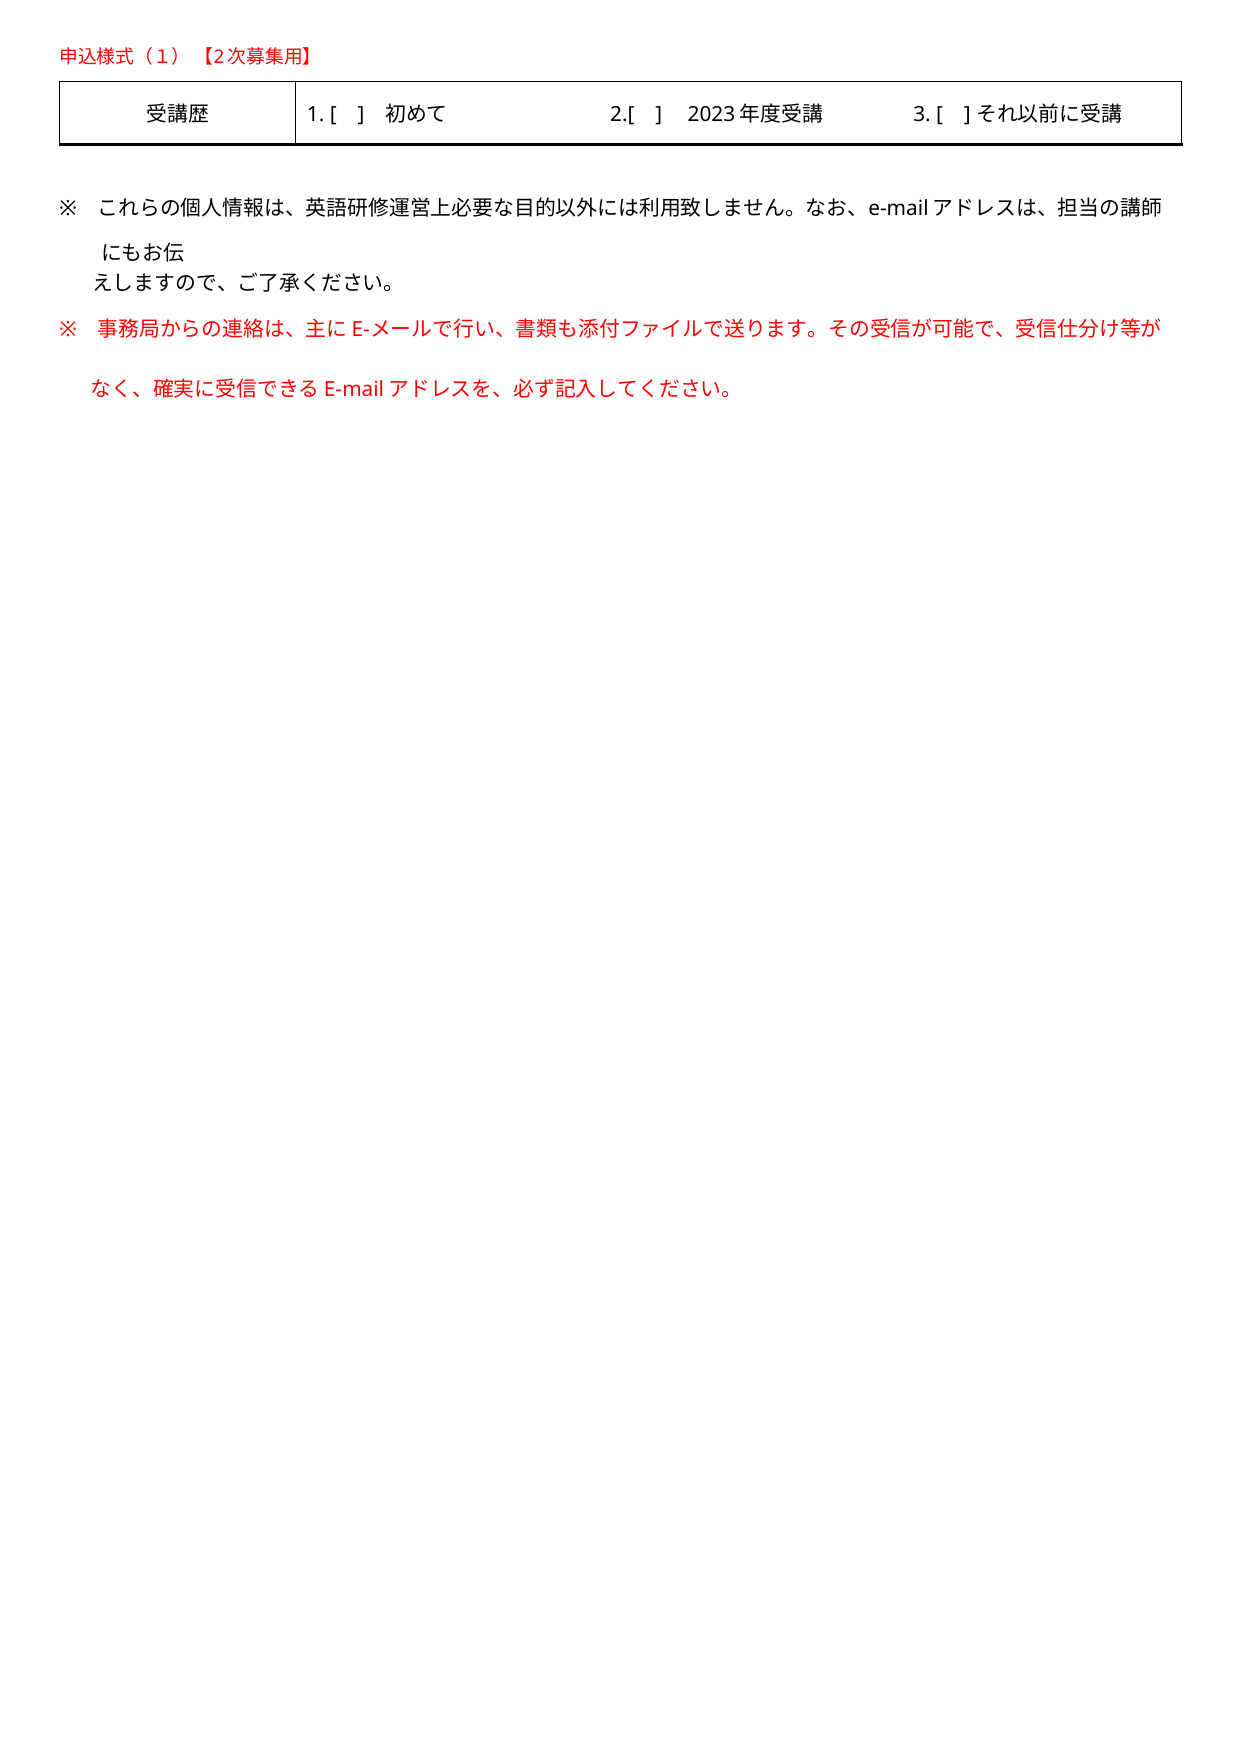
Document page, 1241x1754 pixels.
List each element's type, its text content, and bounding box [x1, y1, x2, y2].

text ※ これらの個人情報は、英語研修運営上必要な目的以外には利用致しません。なお、e-mailアドレスは、担当の講師にもお伝 [59, 176, 1181, 267]
text ※ 事務局からの連絡は、主にE-メールで行い、書類も添付ファイルで送ります。その受信が可能で、受信仕分け等がなく、確実に受信できるE-mailアドレスを、必ず記入してください。 [59, 297, 1181, 418]
text えしますので、ご了承ください。 [92, 267, 1181, 297]
table_cell 1. [ ] 初めて 2.[ ] 2023年度受講 3. [ ] それ以前に受講 [296, 82, 1181, 143]
table_cell 受講歴 [60, 82, 295, 143]
